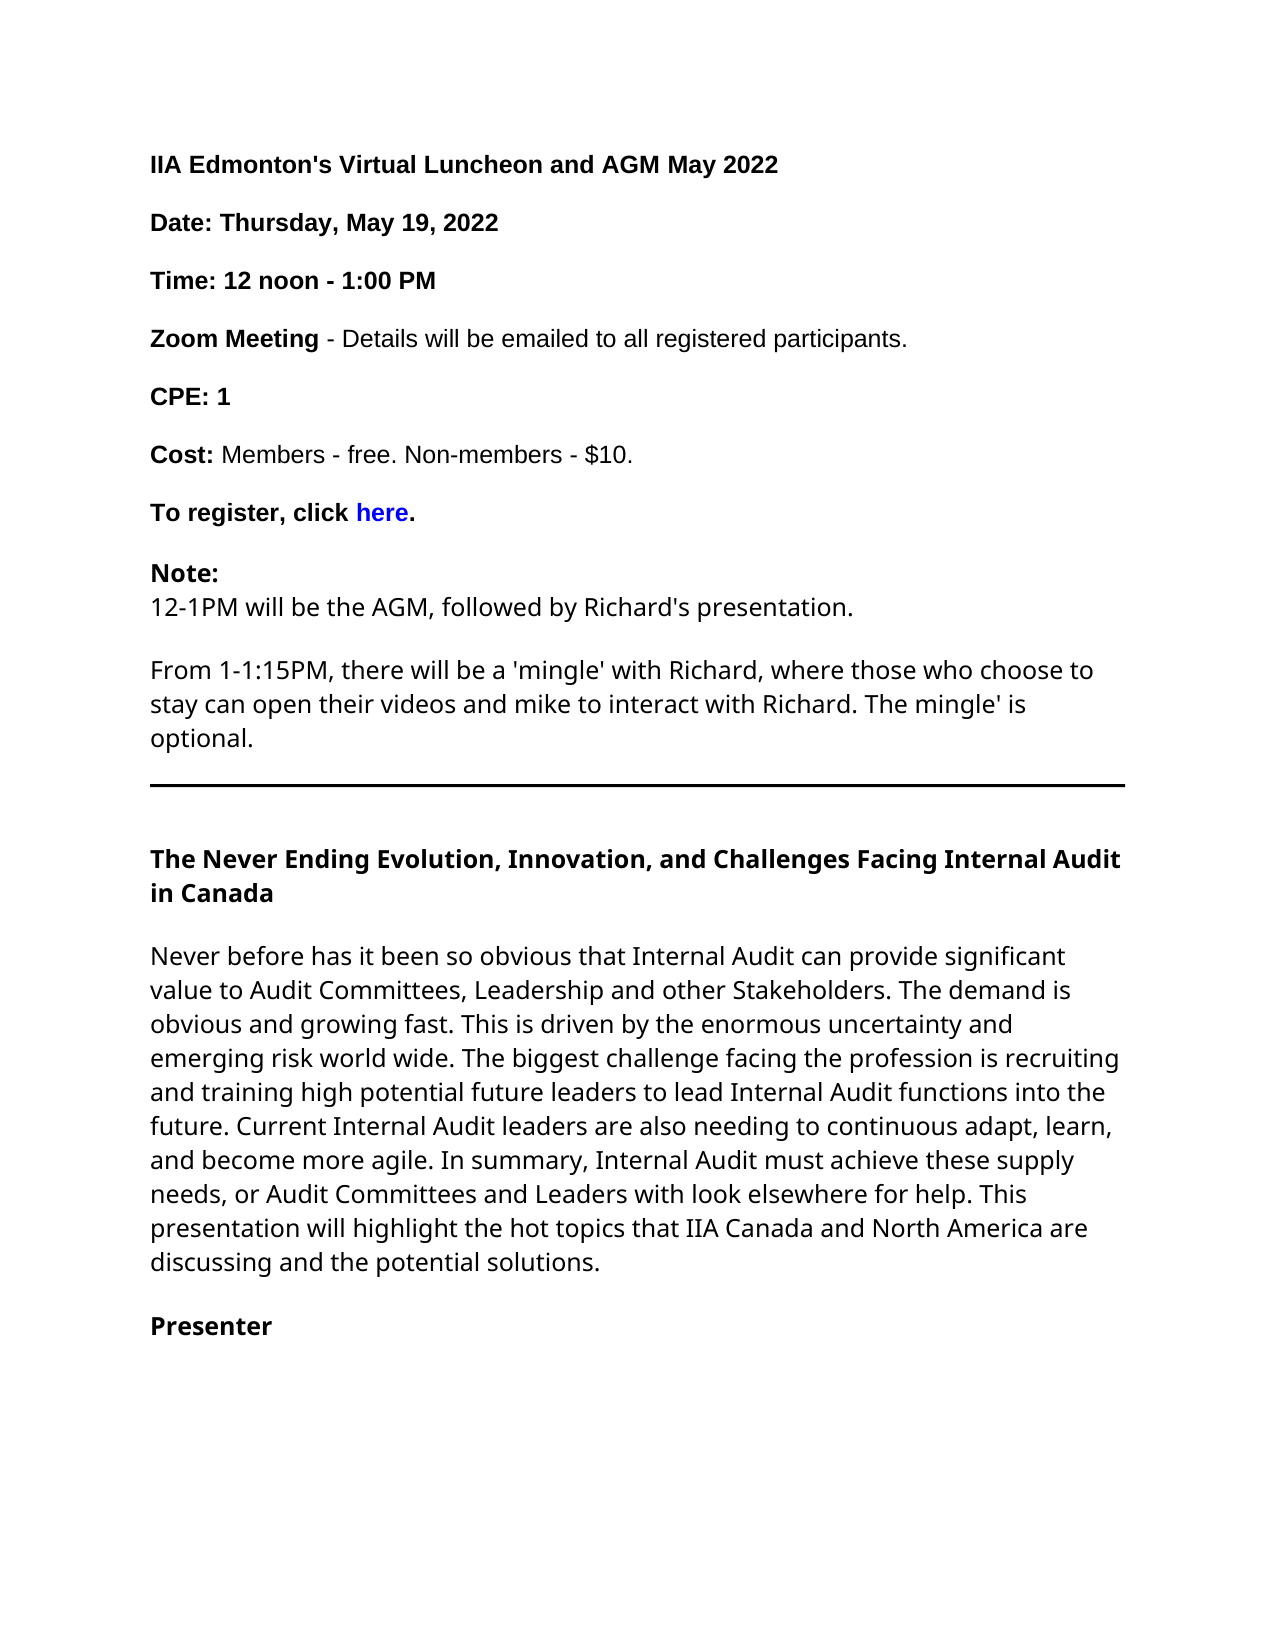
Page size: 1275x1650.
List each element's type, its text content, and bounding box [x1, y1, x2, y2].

text To register, click here. [150, 497, 1125, 526]
text Never before has it been so obvious that Internal Audit can provide significant value to Audit Committees, Leadership and other Stakeholders. The demand is obvious and growing fast. This is driven by the enormous uncertainty and emerging risk world wide. The biggest challenge facing the profession is recruiting and training high potential future leaders to lead Internal Audit functions into the future. Current Internal Audit leaders are also needing to continuous adapt, learn, and become more agile. In summary, Internal Audit must achieve these supply needs, or Audit Committees and Leaders with look elsewhere for help. This presentation will highlight the hot topics that IIA Canada and North America are discussing and the potential solutions. [150, 938, 1125, 1279]
text The Never Ending Evolution, Innovation, and Challenges Facing Internal Audit in Canada [150, 841, 1125, 909]
text IIA Edmonton's Virtual Luncheon and AGM May 2022 [150, 150, 1125, 179]
text From 1-1:15PM, there will be a 'mingle' with Richard, where those who choose to stay can open their videos and mike to interact with Richard. The mingle' is optional. [150, 653, 1125, 755]
text Time: 12 noon - 1:00 PM [150, 266, 1125, 294]
text Presenter [150, 1308, 1125, 1342]
text CPE: 1 [150, 382, 1125, 410]
text Date: Thursday, May 19, 2022 [150, 208, 1125, 237]
text Zoom Meeting - Details will be emailed to all registered participants. [150, 324, 1125, 352]
text Cost: Members - free. Non-members - $10. [150, 439, 1125, 468]
text Note: 12-1PM will be the AGM, followed by Richard's presentation. [150, 555, 1125, 623]
